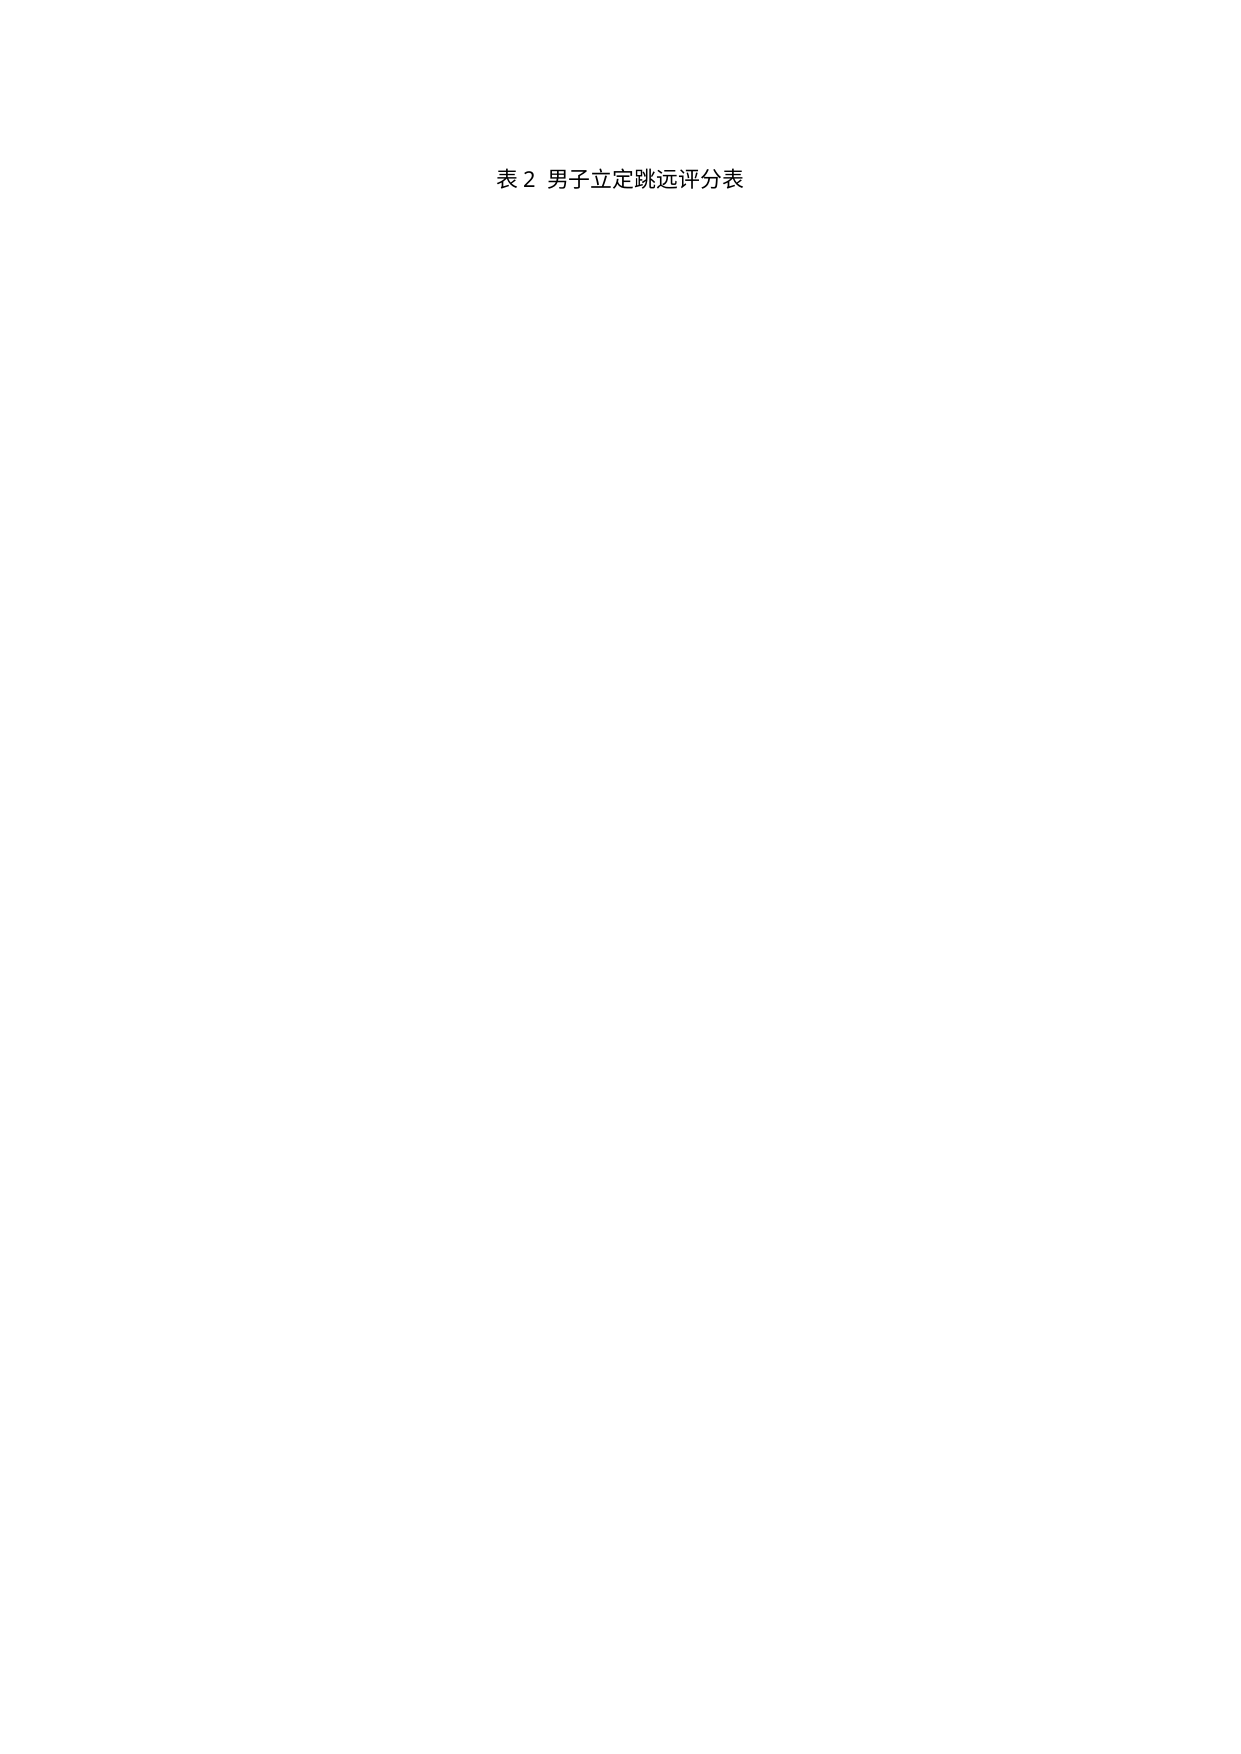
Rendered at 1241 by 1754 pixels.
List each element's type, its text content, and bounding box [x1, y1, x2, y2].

text 表2 男子立定跳远评分表 [187, 162, 1053, 194]
